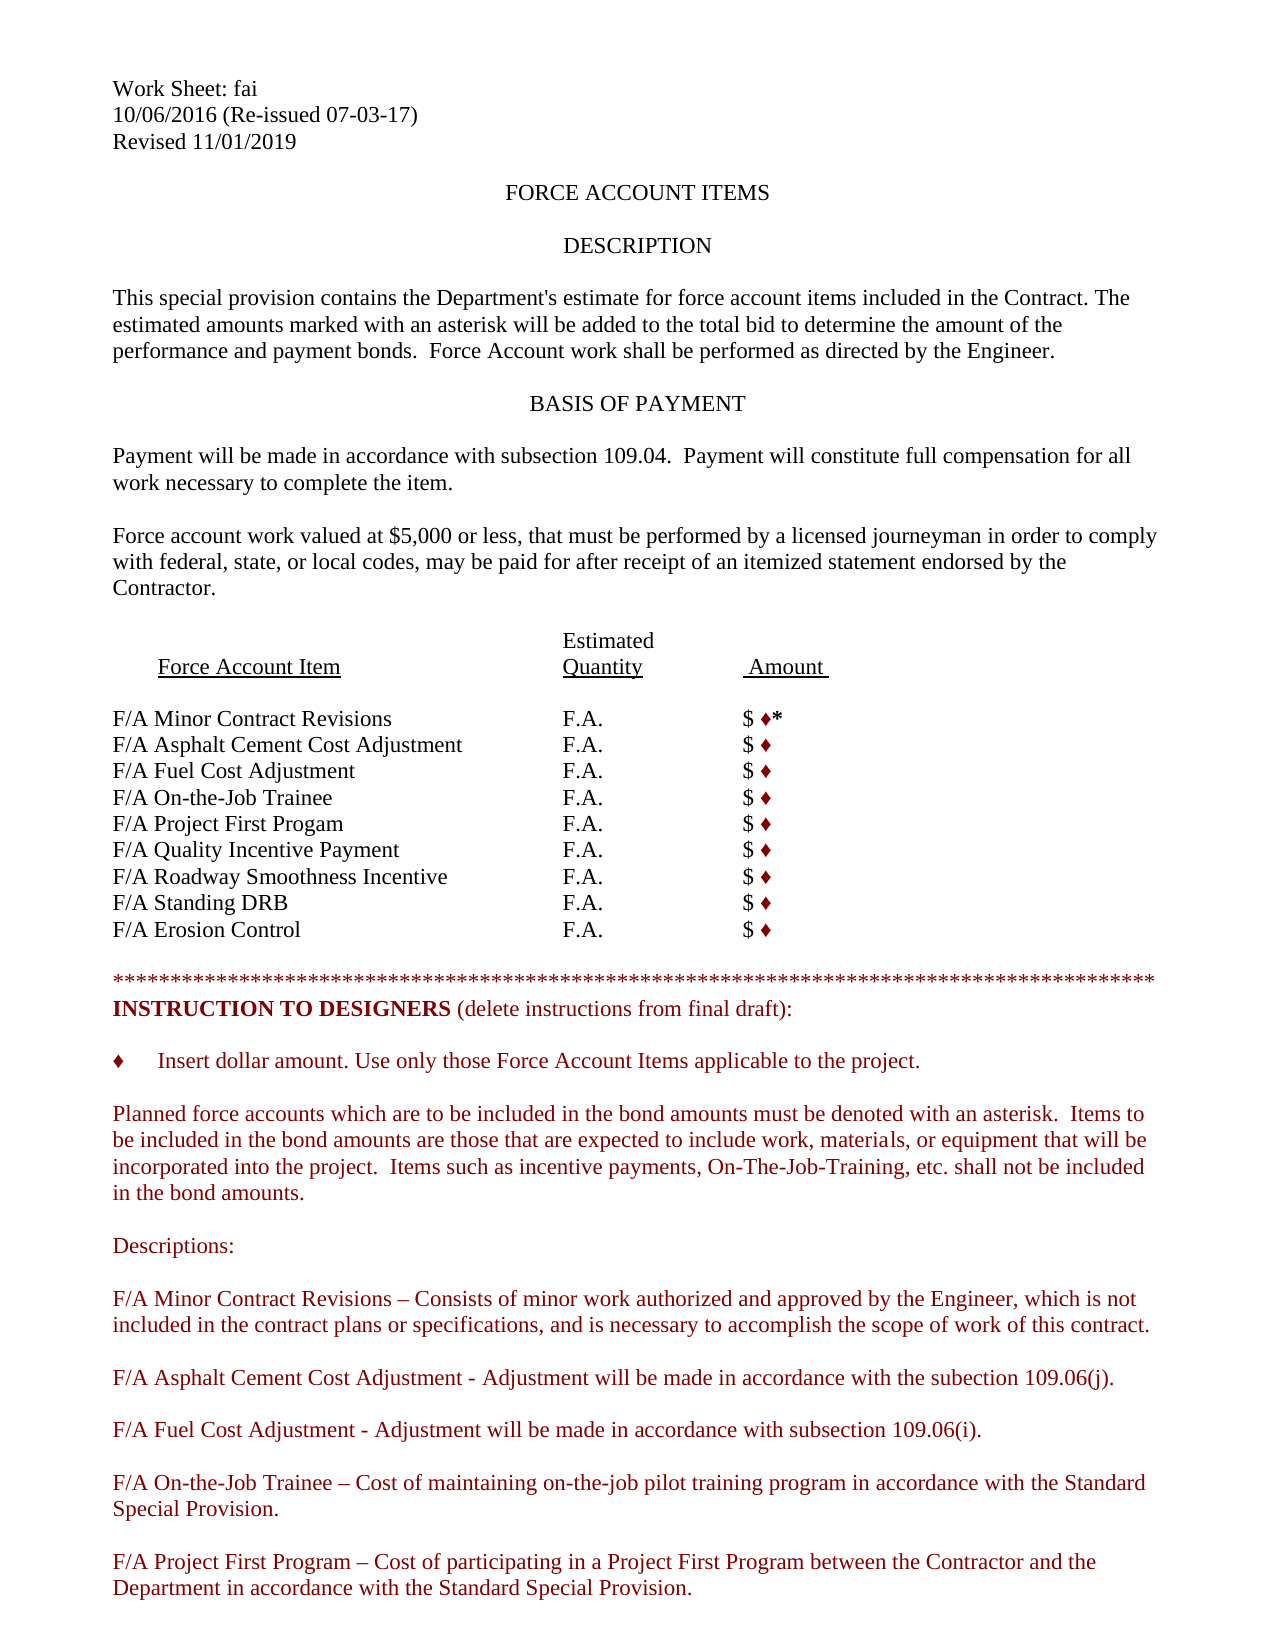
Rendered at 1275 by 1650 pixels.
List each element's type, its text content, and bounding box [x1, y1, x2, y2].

text FORCE ACCOUNT ITEMS [112, 179, 1162, 205]
text F/A Quality Incentive Payment F.A. $ ♦ [112, 837, 1162, 863]
text F/A Asphalt Cement Cost Adjustment F.A. $ ♦ [112, 731, 1162, 757]
text Force account work valued at $5,000 or less, that must be performed by a licensed journeyman in order to comply with federal, state, or local codes, may be paid for after receipt of an itemized statement endorsed by the Contractor. [112, 522, 1162, 601]
text Descriptions: [112, 1232, 1162, 1258]
text F/A Project First Progam F.A. $ ♦ [112, 810, 1162, 837]
text F/A Asphalt Cement Cost Adjustment - Adjustment will be made in accordance with the subection 109.06(j). [112, 1364, 1162, 1390]
text F/A On-the-Job Trainee – Cost of maintaining on-the-job pilot training program in accordance with the Standard Special Provision. [112, 1469, 1162, 1522]
text F/A Fuel Cost Adjustment F.A. $ ♦ [112, 757, 1162, 784]
text Estimated [112, 627, 1162, 653]
text ******************************************************************************************* [112, 968, 1162, 995]
text DESCRIPTION [112, 232, 1162, 258]
text BASIS OF PAYMENT [112, 390, 1162, 416]
text ♦ Insert dollar amount. Use only those Force Account Items applicable to the project. [112, 1047, 1162, 1074]
text F/A Fuel Cost Adjustment - Adjustment will be made in accordance with subsection 109.06(i). [112, 1416, 1162, 1443]
text This special provision contains the Department's estimate for force account items included in the Contract. The estimated amounts marked with an asterisk will be added to the total bid to determine the amount of the performance and payment bonds. Force Account work shall be performed as directed by the Engineer. [112, 284, 1162, 363]
text F/A Erosion Control F.A. $ ♦ [112, 916, 1162, 942]
text INSTRUCTION TO DESIGNERS (delete instructions from final draft): [112, 995, 1162, 1021]
text F/A Project First Program – Cost of participating in a Project First Program between the Contractor and the Department in accordance with the Standard Special Provision. [112, 1548, 1162, 1601]
text F/A Minor Contract Revisions F.A. $ ♦* [112, 705, 1162, 731]
text Force Account Item Quantity Amount [112, 653, 1162, 680]
text F/A On-the-Job Trainee F.A. $ ♦ [112, 784, 1162, 810]
text Planned force accounts which are to be included in the bond amounts must be denoted with an asterisk. Items to be included in the bond amounts are those that are expected to include work, materials, or equipment that will be incorporated into the project. Items such as incentive payments, On-The-Job-Training, etc. shall not be included in the bond amounts. [112, 1100, 1162, 1206]
text F/A Standing DRB F.A. $ ♦ [112, 889, 1162, 916]
text Payment will be made in accordance with subsection 109.04. Payment will constitute full compensation for all work necessary to complete the item. [112, 443, 1162, 495]
text F/A Roadway Smoothness Incentive F.A. $ ♦ [112, 863, 1162, 889]
text F/A Minor Contract Revisions – Consists of minor work authorized and approved by the Engineer, which is not included in the contract plans or specifications, and is necessary to accomplish the scope of work of this contract. [112, 1284, 1162, 1337]
